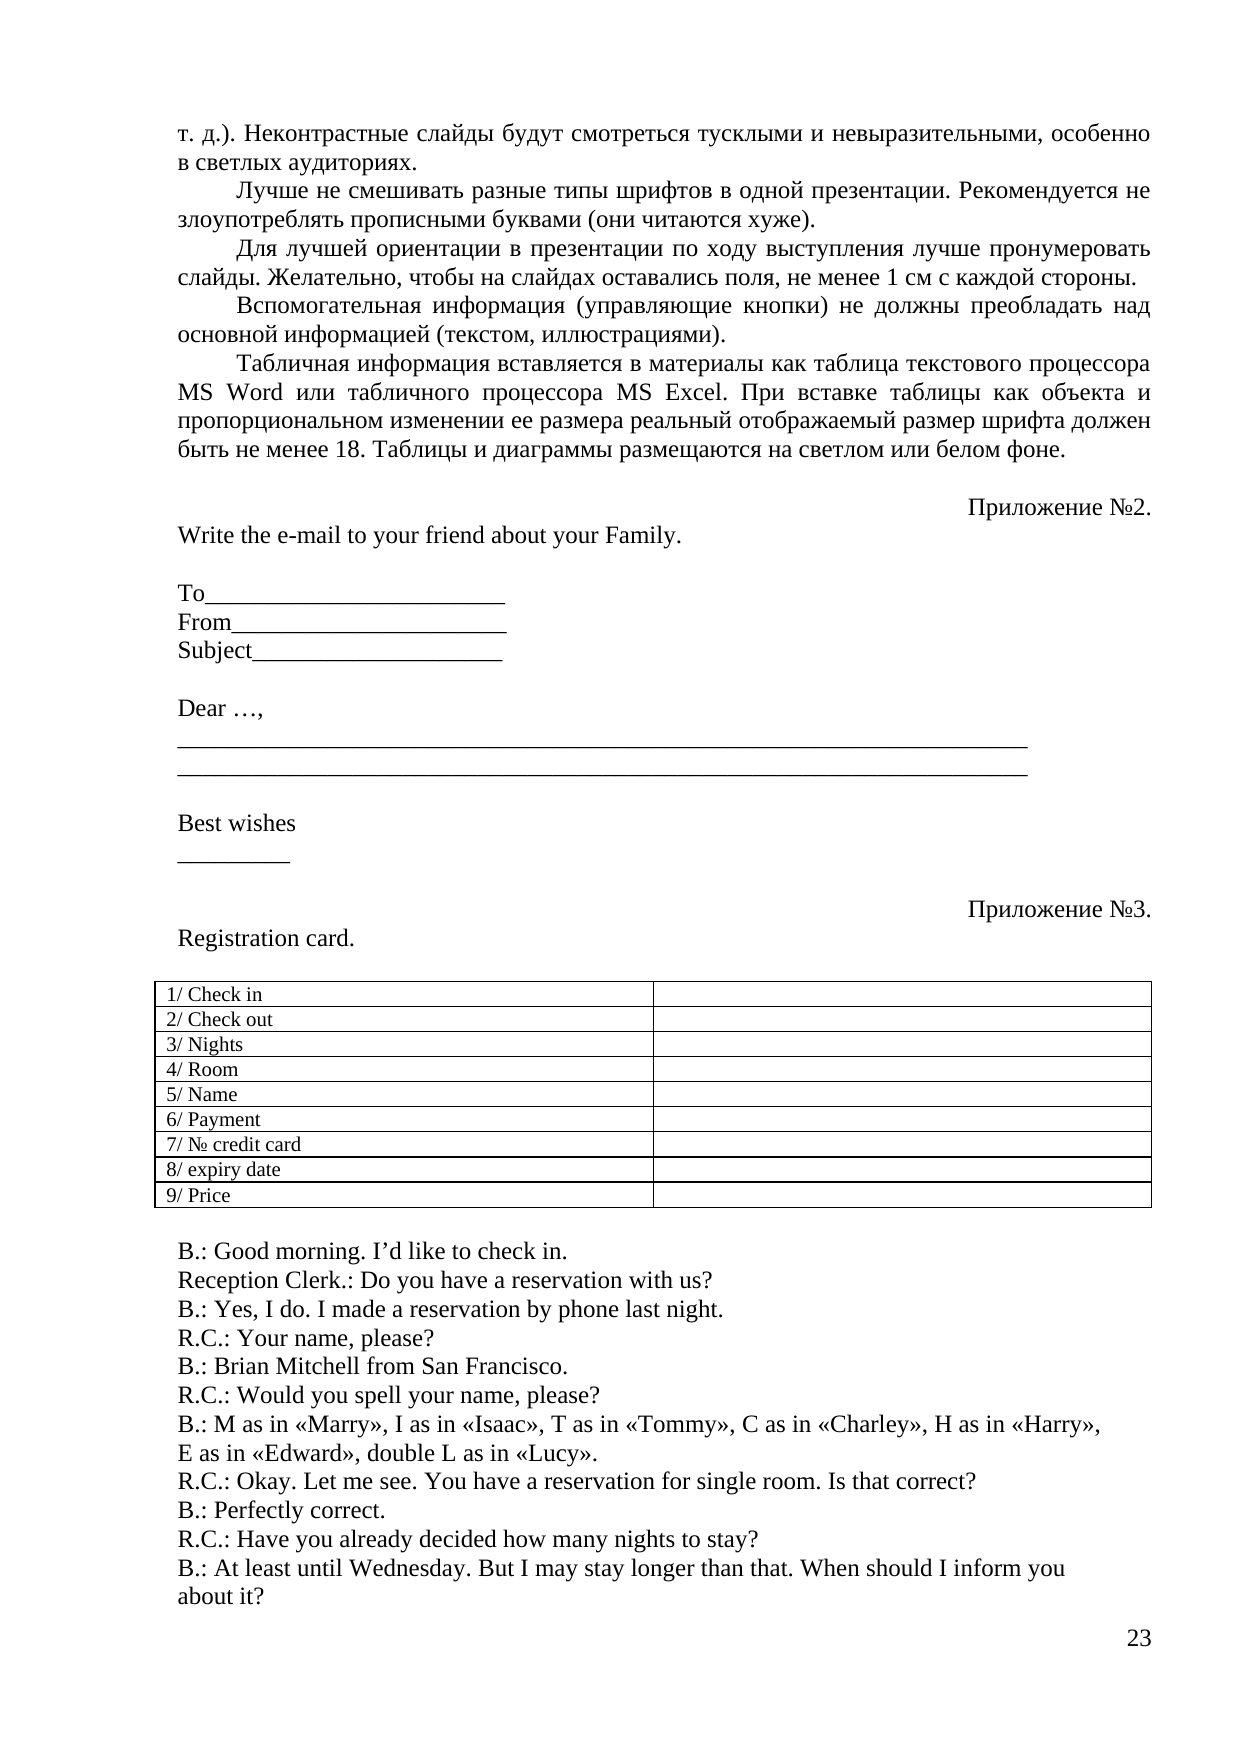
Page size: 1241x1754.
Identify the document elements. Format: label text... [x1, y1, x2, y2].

text Вспомогательная информация (управляющие кнопки) не должны преобладать над основной информацией (текстом, иллюстрациями). [177, 291, 1152, 348]
text ____________________________________________________________________ [177, 722, 1152, 751]
table_cell [654, 1032, 1151, 1056]
table_cell 3/ Nights [156, 1032, 653, 1056]
text Приложение №3. [177, 894, 1152, 923]
table_header 1/ Check in [156, 982, 653, 1006]
table_cell [654, 1007, 1151, 1031]
text Write the e-mail to your friend about your Family. [177, 521, 1152, 549]
text Subject____________________ [177, 636, 1152, 664]
table_cell 4/ Room [156, 1057, 653, 1081]
table_cell [654, 1057, 1151, 1081]
table_header [654, 982, 1151, 1006]
table_cell 8/ expiry date [156, 1158, 653, 1181]
text Best wishes [177, 808, 1152, 837]
table_cell 7/ № credit card [156, 1132, 653, 1156]
text Registration card. [177, 923, 1152, 952]
table_cell [654, 1183, 1151, 1207]
text Dear …, [177, 693, 1152, 722]
table_cell [654, 1107, 1151, 1131]
table_cell [654, 1132, 1151, 1156]
text Табличная информация вставляется в материалы как таблица текстового процессора MS Word или табличного процессора MS Excel. При вставке таблицы как объекта и пропорциональном изменении ее размера реальный отображаемый размер шрифта должен быть не менее 18. Таблицы и диаграммы размещаются на светлом или белом фоне. [177, 348, 1152, 463]
text Лучше не смешивать разные типы шрифтов в одной презентации. Рекомендуется не злоупотреблять прописными буквами (они читаются хуже). [177, 176, 1152, 233]
text _________ [177, 837, 1152, 866]
table_cell 6/ Payment [156, 1107, 653, 1131]
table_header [178, 1236, 1113, 1623]
table_cell 5/ Name [156, 1082, 653, 1106]
text From______________________ [177, 607, 1152, 636]
text Приложение №2. [177, 492, 1152, 521]
table_cell [654, 1082, 1151, 1106]
text Для лучшей ориентации в презентации по ходу выступления лучше пронумеровать слайды. Желательно, чтобы на слайдах оставались поля, не менее 1 см с каждой стороны. [177, 233, 1152, 291]
table_cell 2/ Check out [156, 1007, 653, 1031]
text ____________________________________________________________________ [177, 751, 1152, 779]
table_cell [654, 1158, 1151, 1181]
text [177, 118, 1152, 176]
table_cell 9/ Price [156, 1183, 653, 1207]
text To________________________ [177, 578, 1152, 607]
